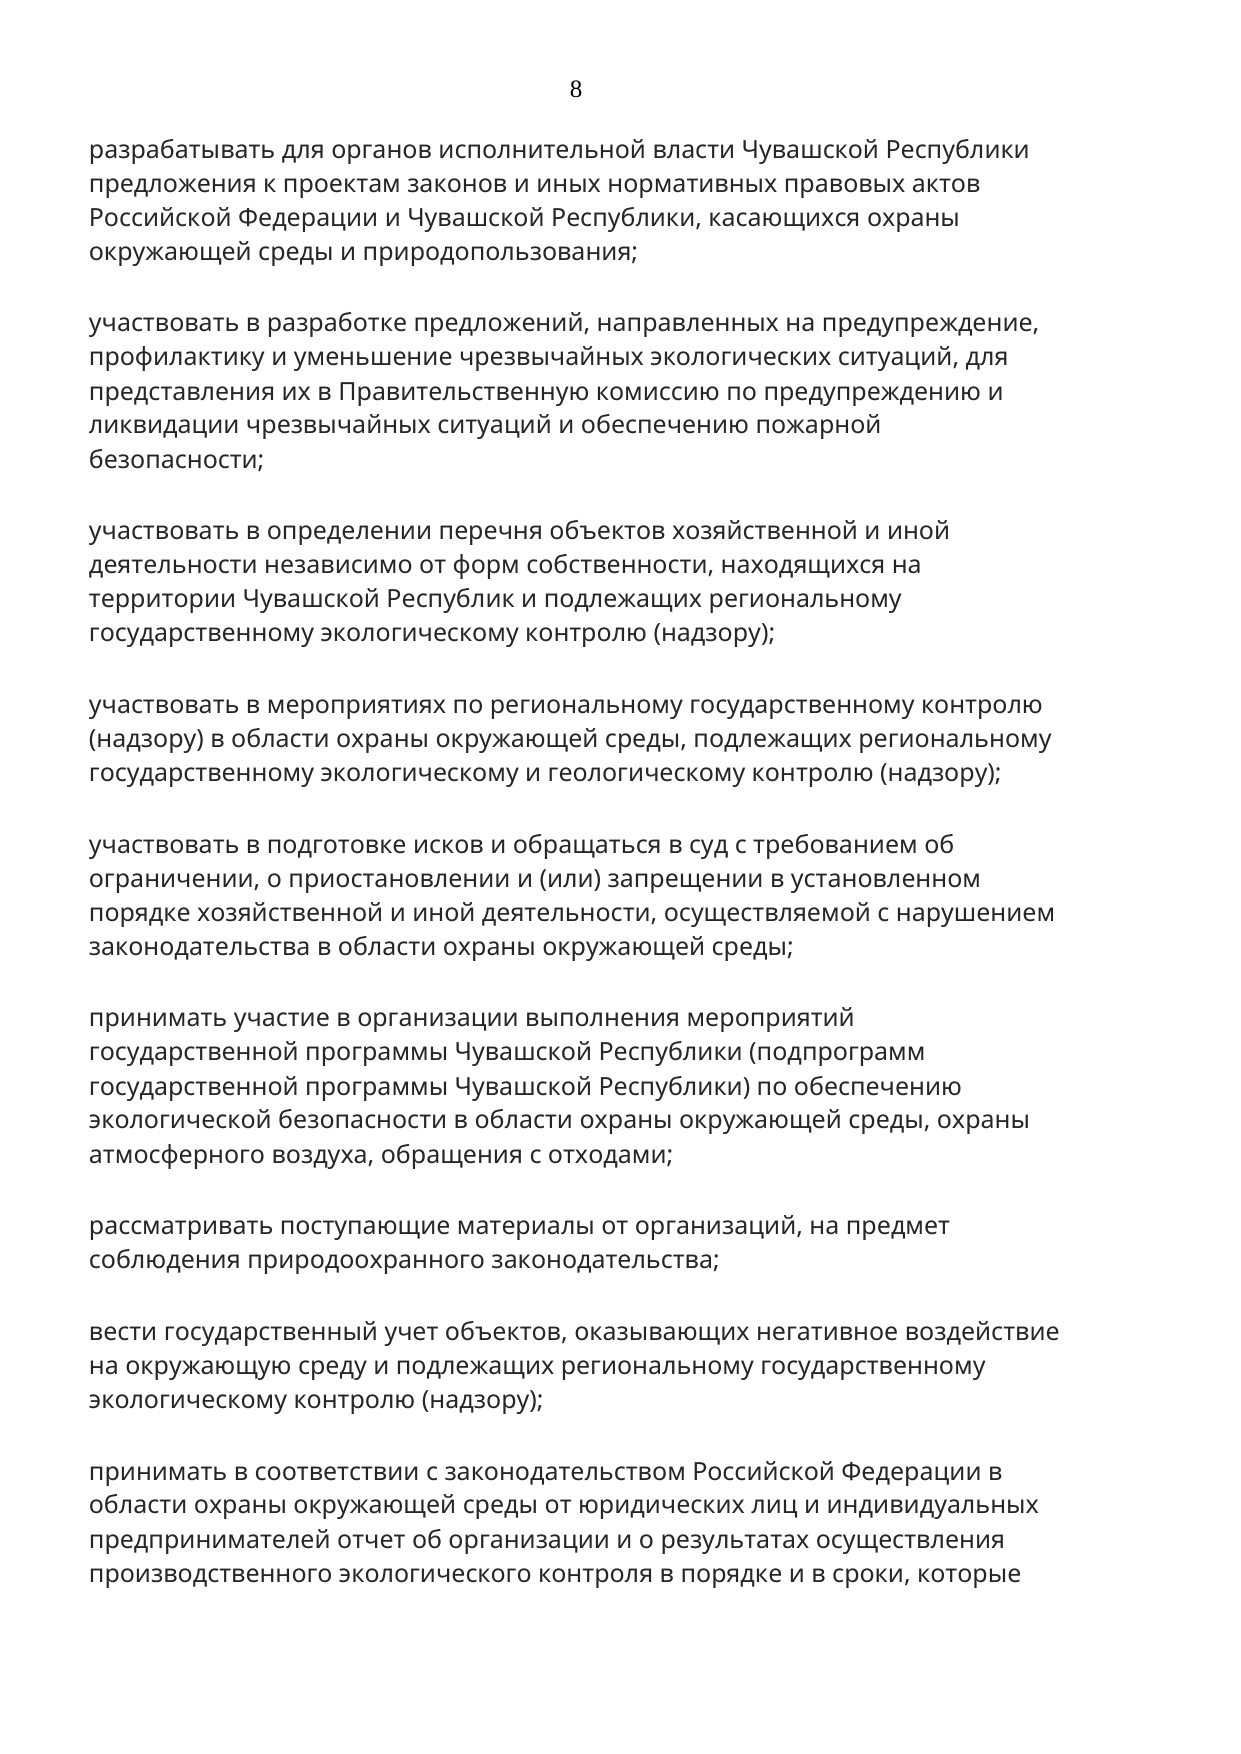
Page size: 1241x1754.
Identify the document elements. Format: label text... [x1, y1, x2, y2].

text разрабатывать для органов исполнительной власти Чувашской Республики предложения к проектам законов и иных нормативных правовых актов Российской Федерации и Чувашской Республики, касающихся охраны окружающей среды и природопользования; [89, 131, 1063, 267]
text участвовать в подготовке исков и обращаться в суд с требованием об ограничении, о приостановлении и (или) запрещении в установленном порядке хозяйственной и иной деятельности, осуществляемой с нарушением законодательства в области охраны окружающей среды; [89, 826, 1063, 962]
text участвовать в разработке предложений, направленных на предупреждение, профилактику и уменьшение чрезвычайных экологических ситуаций, для представления их в Правительственную комиссию по предупреждению и ликвидации чрезвычайных ситуаций и обеспечению пожарной безопасности; [89, 305, 1063, 475]
text принимать участие в организации выполнения мероприятий государственной программы Чувашской Республики (подпрограмм государственной программы Чувашской Республики) по обеспечению экологической безопасности в области охраны окружающей среды, охраны атмосферного воздуха, обращения с отходами; [89, 1000, 1063, 1170]
text рассматривать поступающие материалы от организаций, на предмет соблюдения природоохранного законодательства; [89, 1208, 1063, 1276]
text вести государственный учет объектов, оказывающих негативное воздействие на окружающую среду и подлежащих региональному государственному экологическому контролю (надзору); [89, 1313, 1063, 1416]
text участвовать в мероприятиях по региональному государственному контролю (надзору) в области охраны окружающей среды, подлежащих региональному государственному экологическому и геологическому контролю (надзору); [89, 687, 1063, 789]
text участвовать в определении перечня объектов хозяйственной и иной деятельности независимо от форм собственности, находящихся на территории Чувашской Республик и подлежащих региональному государственному экологическому контролю (надзору); [89, 513, 1063, 649]
